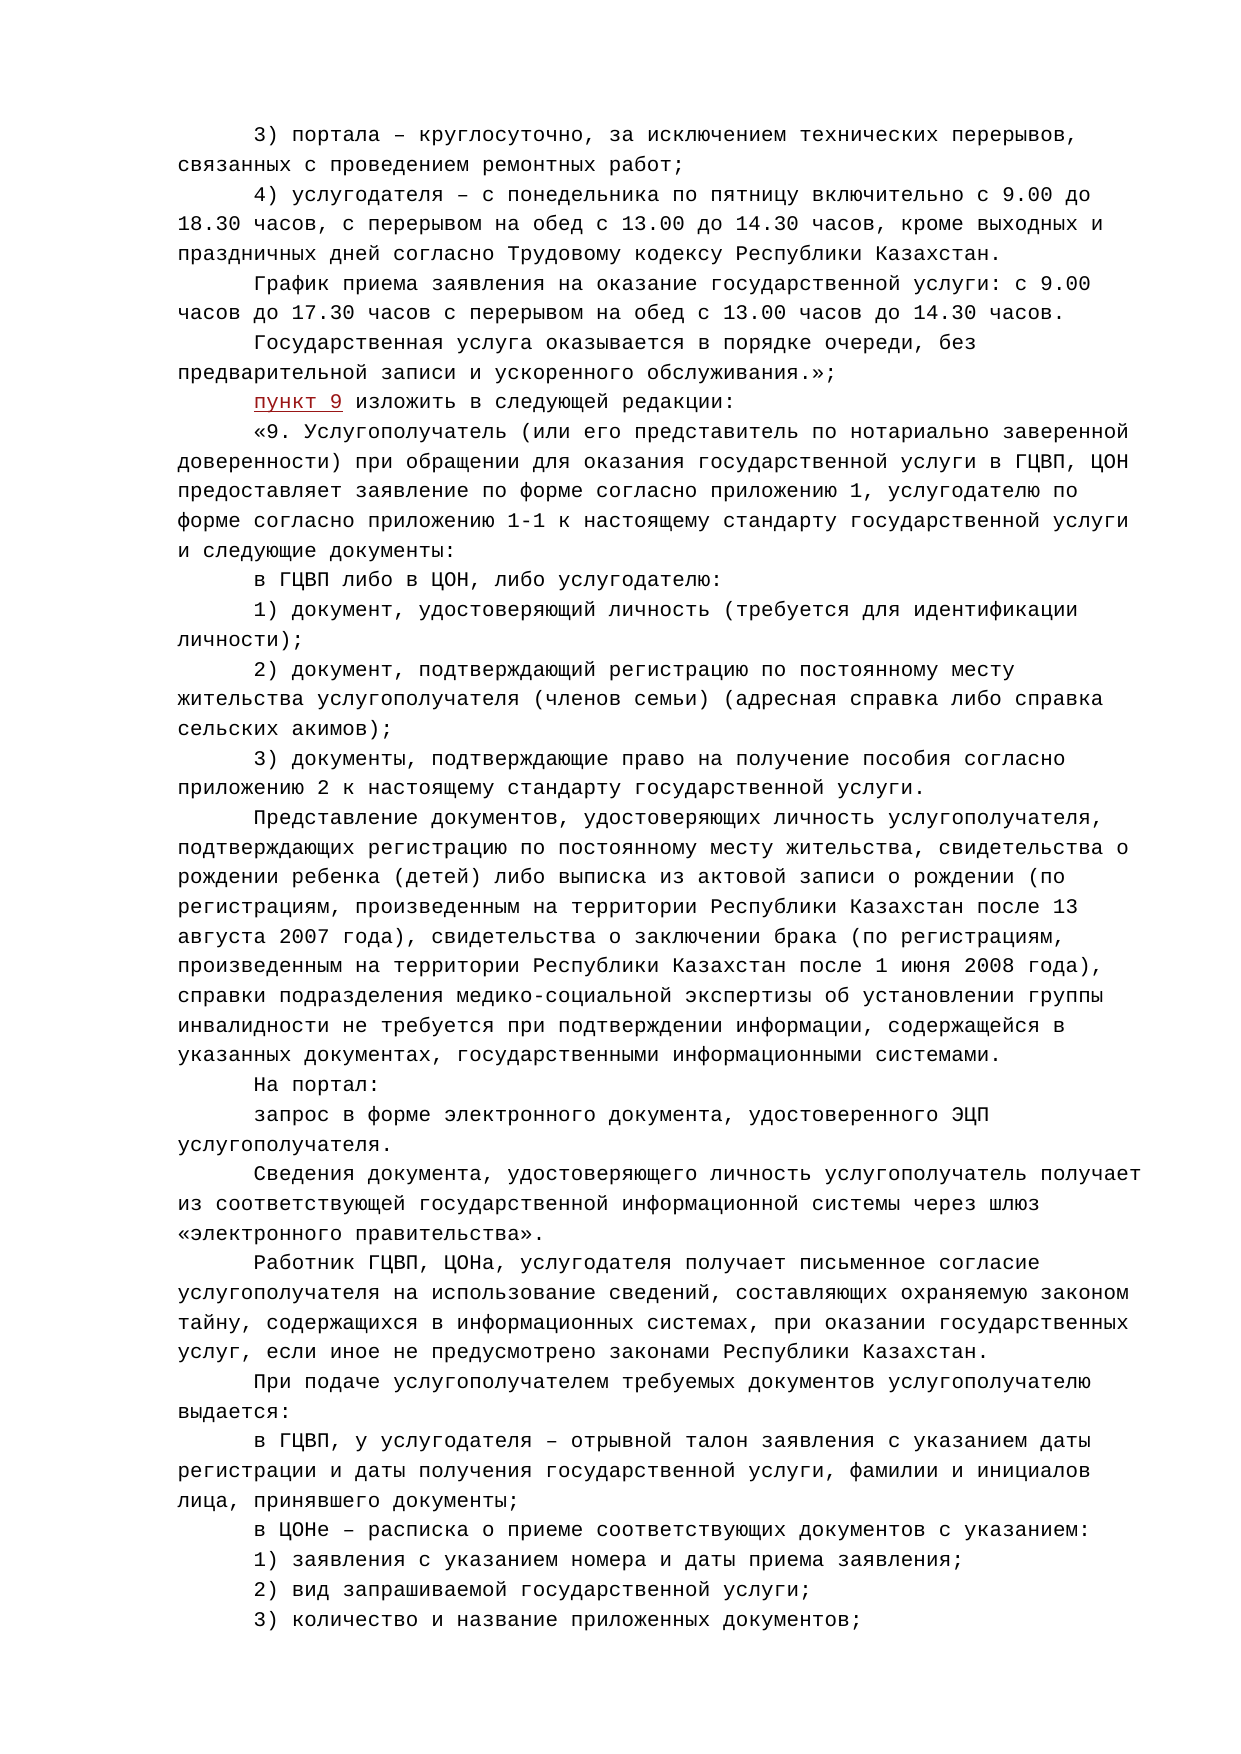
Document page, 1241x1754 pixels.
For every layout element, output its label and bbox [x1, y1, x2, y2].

text [177, 118, 1152, 1632]
